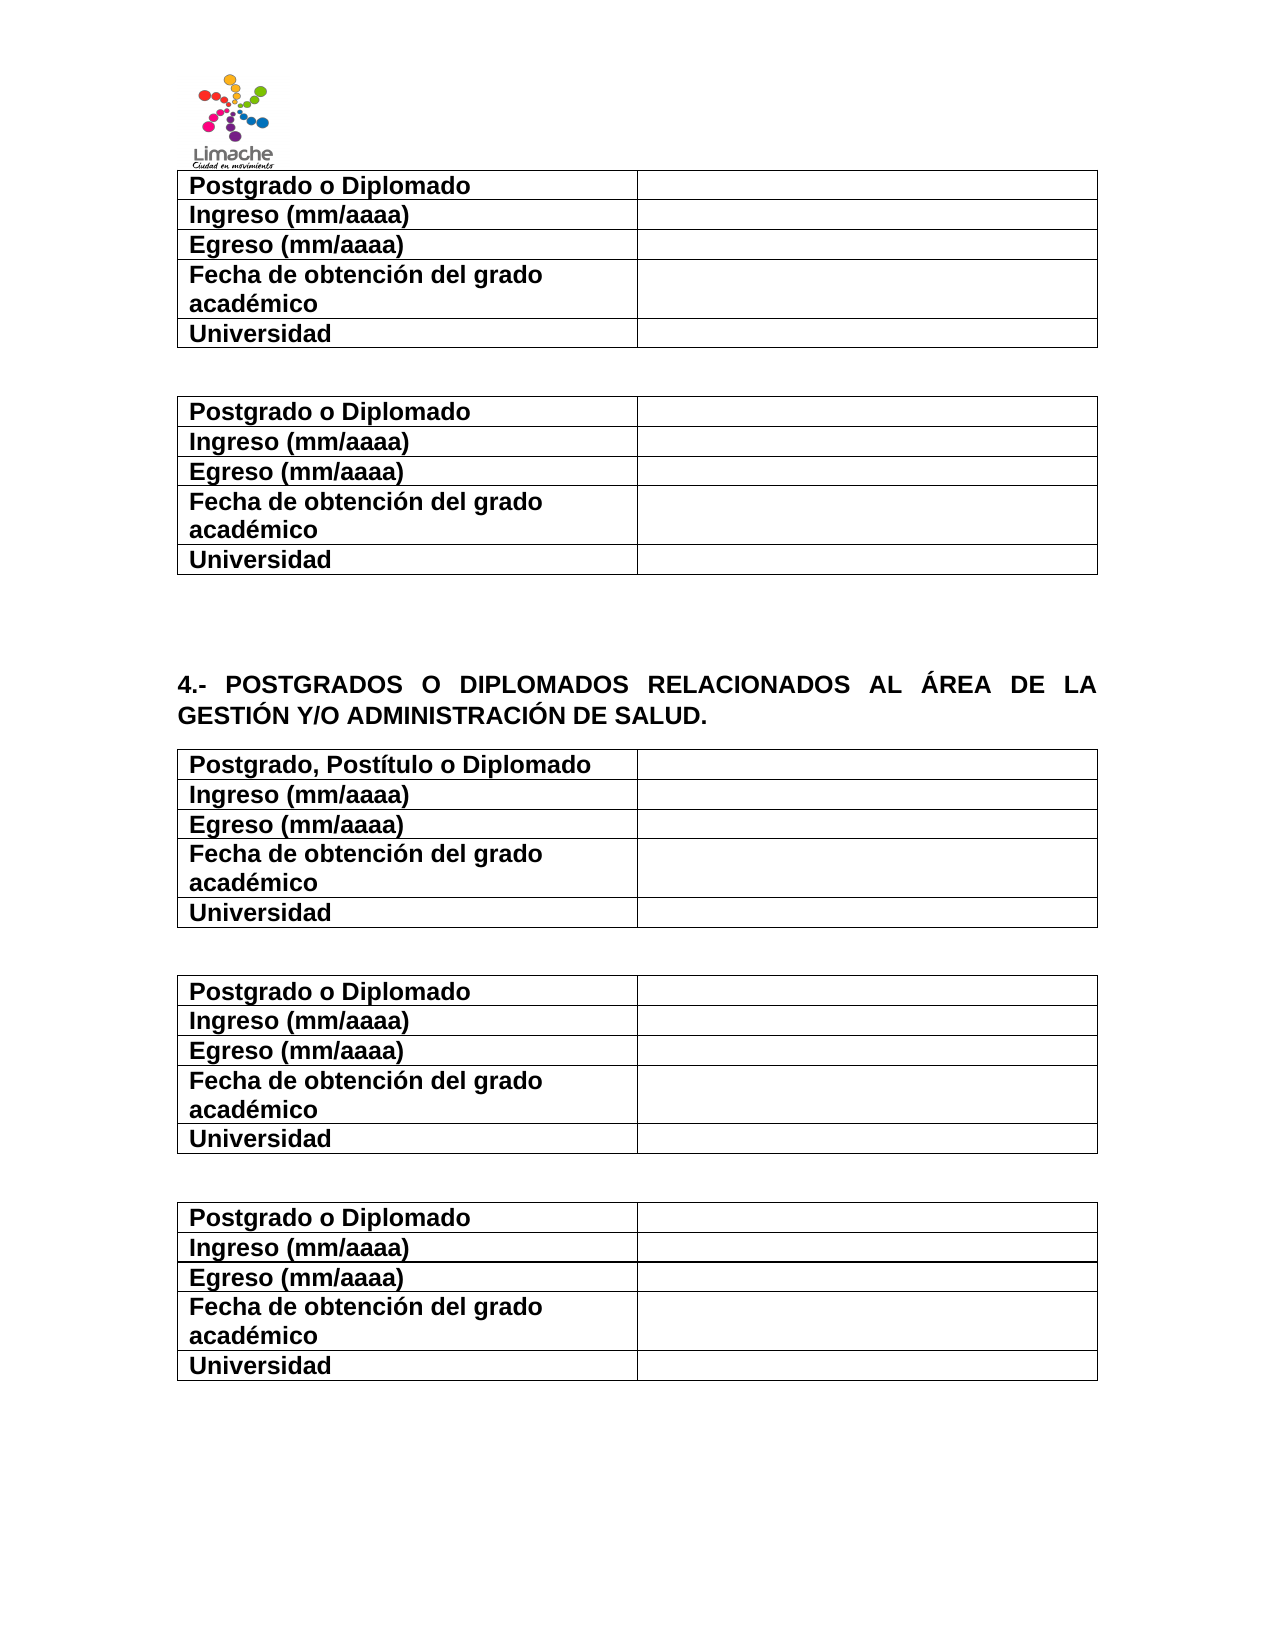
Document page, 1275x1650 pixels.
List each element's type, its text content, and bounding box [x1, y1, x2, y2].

table_cell [638, 1263, 1097, 1291]
table_cell Universidad [178, 1351, 637, 1379]
table_header [638, 976, 1097, 1005]
table_header Postgrado o Diplomado [178, 1203, 637, 1232]
table_cell [638, 230, 1097, 259]
picture [177, 73, 290, 170]
table_cell [638, 1351, 1097, 1379]
table_cell [638, 545, 1097, 574]
table_cell [638, 427, 1097, 456]
table_cell Egreso (mm/aaaa) [178, 810, 637, 838]
table_cell [638, 457, 1097, 485]
table_cell Universidad [178, 545, 637, 574]
table_cell Egreso (mm/aaaa) [178, 1263, 637, 1291]
table_cell Fecha de obtención del grado académico [178, 260, 637, 317]
table_header [638, 397, 1097, 426]
table_cell Egreso (mm/aaaa) [178, 1036, 637, 1065]
table_cell [638, 780, 1097, 808]
table_cell [638, 486, 1097, 544]
table_header [638, 171, 1097, 199]
table_cell Ingreso (mm/aaaa) [178, 200, 637, 229]
table_cell Ingreso (mm/aaaa) [178, 427, 637, 456]
table_cell Fecha de obtención del grado académico [178, 1066, 637, 1123]
table_header Postgrado o Diplomado [178, 976, 637, 1005]
table_cell Fecha de obtención del grado académico [178, 1292, 637, 1350]
table_cell Universidad [178, 319, 637, 347]
table_cell [638, 200, 1097, 229]
table_cell [638, 810, 1097, 838]
table_cell Universidad [178, 1124, 637, 1153]
table_cell Ingreso (mm/aaaa) [178, 1233, 637, 1261]
table_cell Fecha de obtención del grado académico [178, 839, 637, 897]
table_cell [638, 1233, 1097, 1261]
table_cell [638, 260, 1097, 317]
table_header [638, 750, 1097, 779]
table_header Postgrado o Diplomado [178, 397, 637, 426]
table_cell Ingreso (mm/aaaa) [178, 1006, 637, 1035]
table_cell Fecha de obtención del grado académico [178, 486, 637, 544]
table_cell [638, 1036, 1097, 1065]
table_cell [638, 1124, 1097, 1153]
table_cell Egreso (mm/aaaa) [178, 230, 637, 259]
text 4.- POSTGRADOS O DIPLOMADOS RELACIONADOS AL ÁREA DE LA GESTIÓN Y/O ADMINISTRACIÓN DE SALUD. [177, 670, 1098, 730]
table_cell Universidad [178, 898, 637, 927]
table_cell [638, 839, 1097, 897]
table_header [638, 1203, 1097, 1232]
table_cell [638, 1292, 1097, 1350]
table_cell [638, 1006, 1097, 1035]
table_cell [638, 898, 1097, 927]
table_cell Egreso (mm/aaaa) [178, 457, 637, 485]
table_cell Ingreso (mm/aaaa) [178, 780, 637, 808]
table_cell [638, 319, 1097, 347]
table_cell [638, 1066, 1097, 1123]
table_header Postgrado o Diplomado [178, 171, 637, 199]
table_header Postgrado, Postítulo o Diplomado [178, 750, 637, 779]
